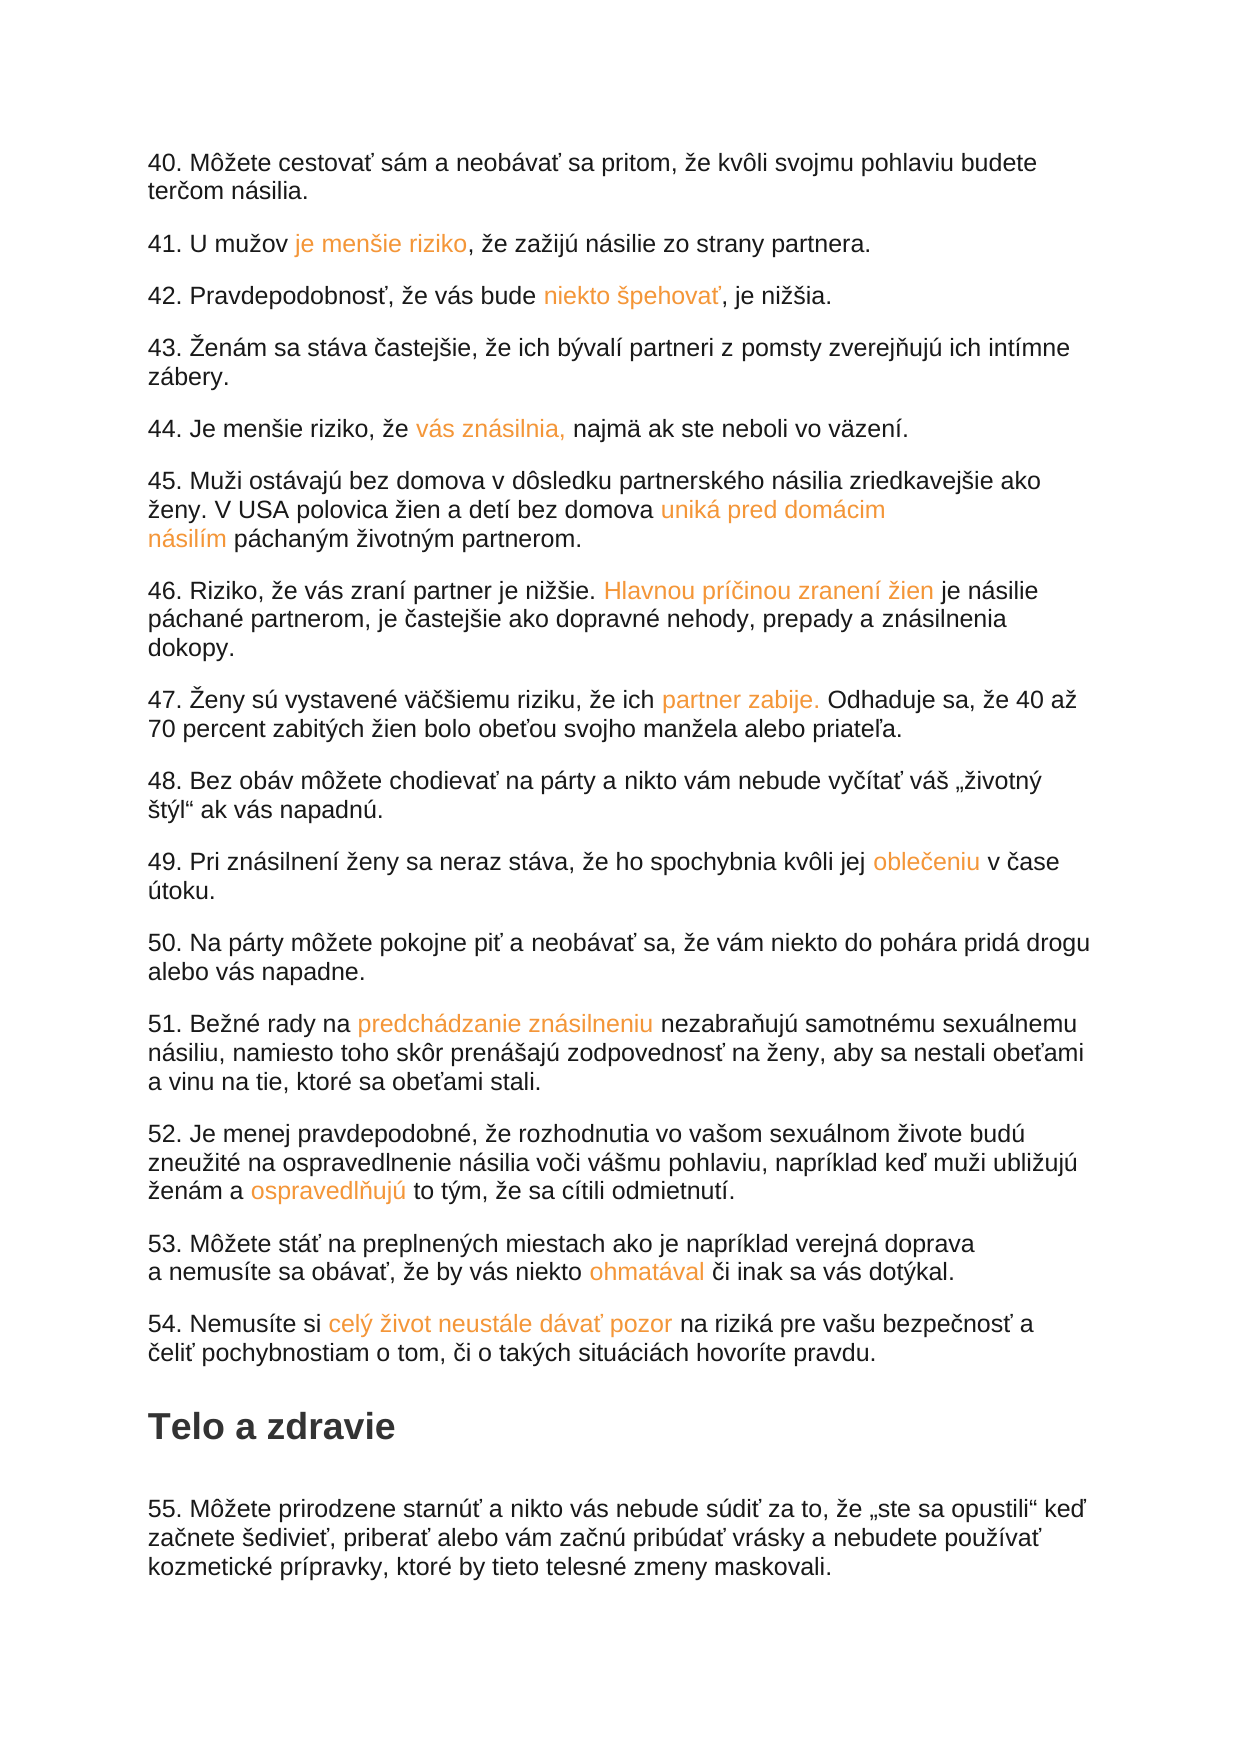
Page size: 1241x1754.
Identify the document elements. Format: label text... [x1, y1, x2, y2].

text 52. Je menej pravdepodobné, že rozhodnutia vo vašom sexuálnom živote budú zneužité na ospravedlnenie násilia voči vášmu pohlaviu, napríklad keď muži ubližujú ženám a ospravedlňujú to tým, že sa cítili odmietnutí. [148, 1119, 1093, 1205]
text 49. Pri znásilnení ženy sa neraz stáva, že ho spochybnia kvôli jej oblečeniu v čase útoku. [148, 847, 1093, 905]
text Telo a zdravie [148, 1404, 1093, 1448]
text 55. Môžete prirodzene starnúť a nikto vás nebude súdiť za to, že „ste sa opustili“ keď začnete šedivieť, priberať alebo vám začnú pribúdať vrásky a nebudete používať kozmetické prípravky, ktoré by tieto telesné zmeny maskovali. [148, 1494, 1093, 1581]
text 54. Nemusíte si celý život neustále dávať pozor na riziká pre vašu bezpečnosť a čeliť pochybnostiam o tom, či o takých situáciách hovoríte pravdu. [148, 1309, 1093, 1367]
text 44. Je menšie riziko, že vás znásilnia, najmä ak ste neboli vo väzení. [148, 414, 1093, 443]
text 48. Bez obáv môžete chodievať na párty a nikto vám nebude vyčítať váš „životný štýl“ ak vás napadnú. [148, 766, 1093, 824]
text 45. Muži ostávajú bez domova v dôsledku partnerského násilia zriedkavejšie ako ženy. V USA polovica žien a detí bez domova uniká pred domácim násilím páchaným životným partnerom. [148, 466, 1093, 552]
text 42. Pravdepodobnosť, že vás bude niekto špehovať, je nižšia. [148, 281, 1093, 309]
text 41. U mužov je menšie riziko, že zažijú násilie zo strany partnera. [148, 228, 1093, 257]
text 40. Môžete cestovať sám a neobávať sa pritom, že kvôli svojmu pohlaviu budete terčom násilia. [148, 148, 1093, 205]
text 47. Ženy sú vystavené väčšiemu riziku, že ich partner zabije. Odhaduje sa, že 40 až 70 percent zabitých žien bolo obeťou svojho manžela alebo priateľa. [148, 685, 1093, 743]
text 51. Bežné rady na predchádzanie znásilneniu nezabraňujú samotnému sexuálnemu násiliu, namiesto toho skôr prenášajú zodpovednosť na ženy, aby sa nestali obeťami a vinu na tie, ktoré sa obeťami stali. [148, 1009, 1093, 1095]
text 50. Na párty môžete pokojne piť a neobávať sa, že vám niekto do pohára pridá drogu alebo vás napadne. [148, 928, 1093, 986]
text 46. Riziko, že vás zraní partner je nižšie. Hlavnou príčinou zranení žien je násilie páchané partnerom, je častejšie ako dopravné nehody, prepady a znásilnenia dokopy. [148, 576, 1093, 662]
text 53. Môžete stáť na preplnených miestach ako je napríklad verejná doprava a nemusíte sa obávať, že by vás niekto ohmatával či inak sa vás dotýkal. [148, 1228, 1093, 1286]
text 43. Ženám sa stáva častejšie, že ich bývalí partneri z pomsty zverejňujú ich intímne zábery. [148, 333, 1093, 390]
